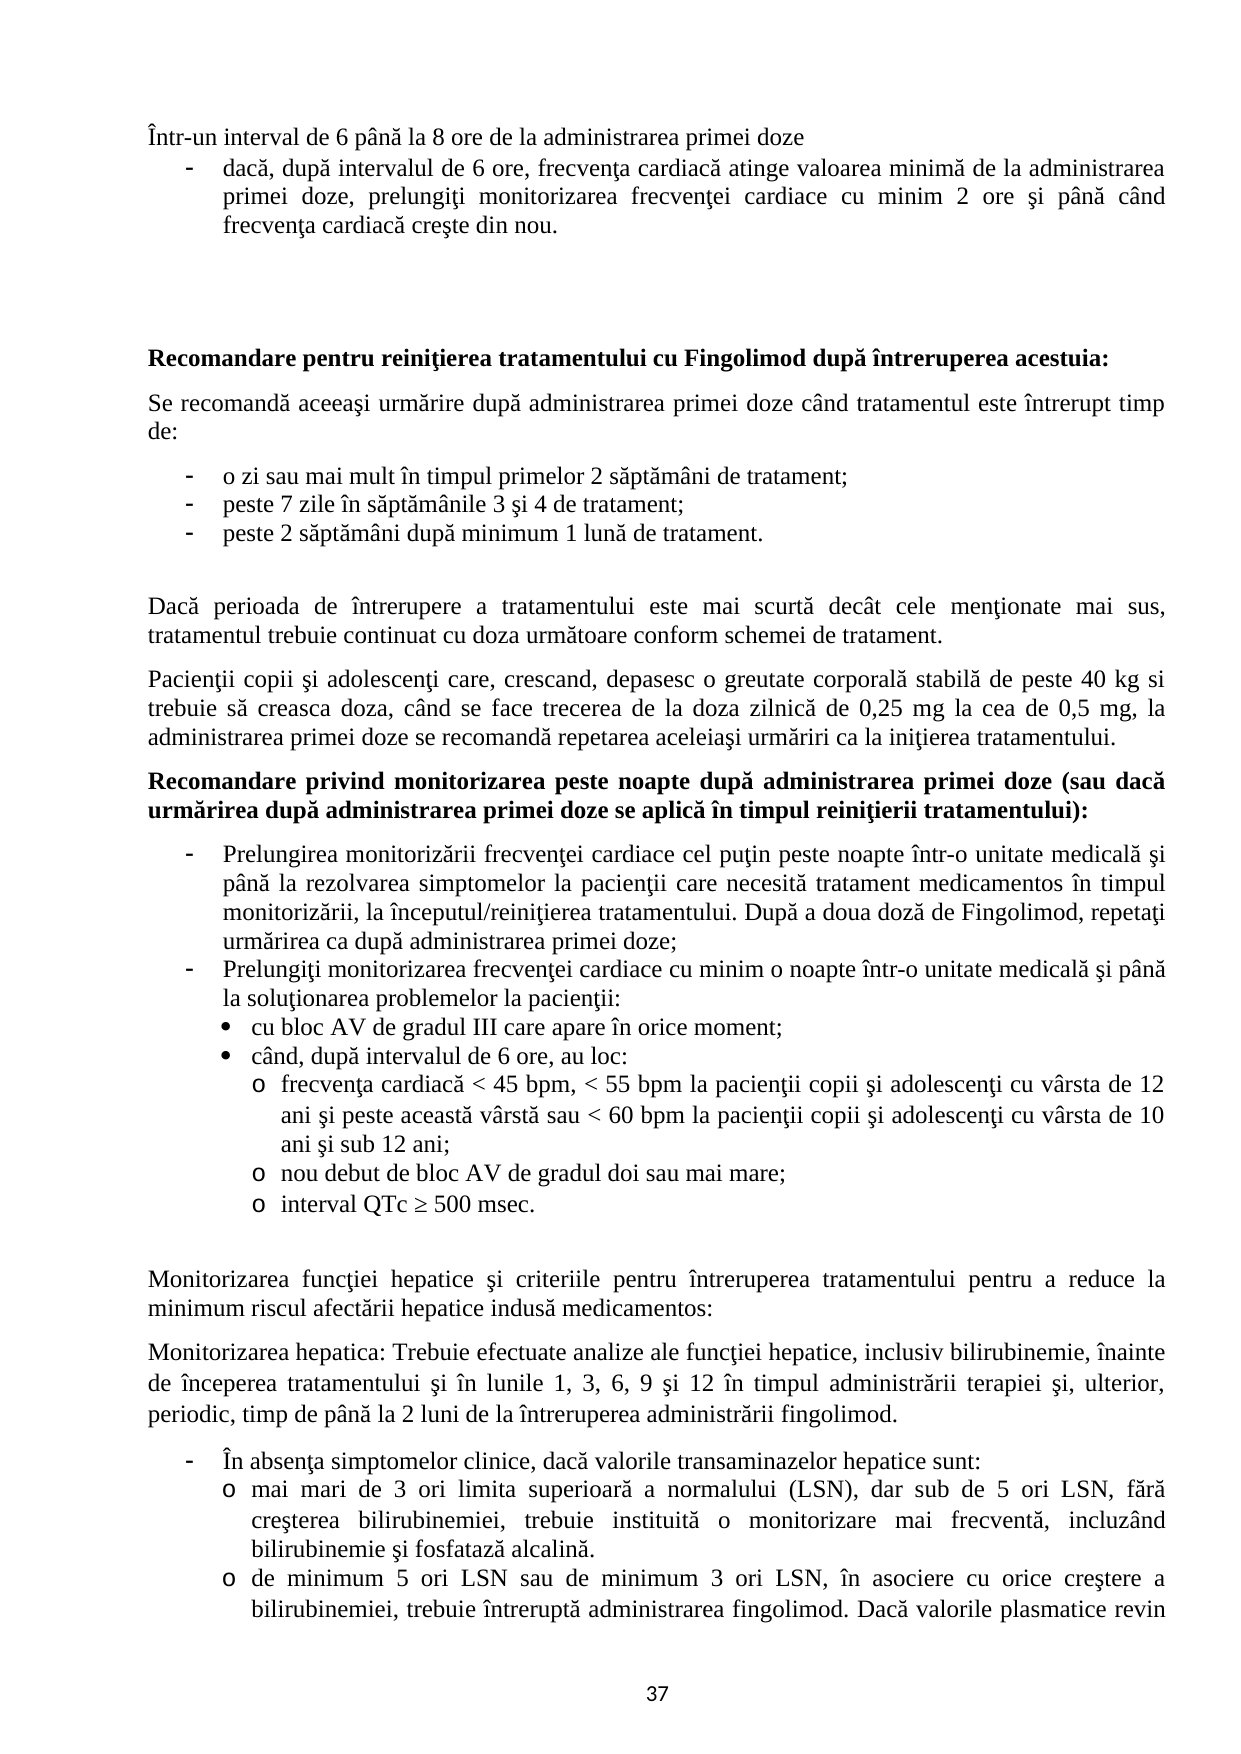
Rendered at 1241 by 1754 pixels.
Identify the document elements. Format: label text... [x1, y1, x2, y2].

list frecvenţa cardiacă < 45 bpm, < 55 bpm la pacienţii copii şi adolescenţi cu vârsta de 12 ani şi peste această vârstă sau < 60 bpm la pacienţii copii şi adolescenţi cu vârsta de 10 ani şi sub 12 ani; [251, 1069, 1167, 1158]
text Recomandare pentru reiniţierea tratamentului cu Fingolimod după întreruperea acestuia: [148, 343, 1167, 372]
list mai mari de 3 ori limita superioară a normalului (LSN), dar sub de 5 ori LSN, fără creşterea bilirubinemiei, trebuie instituită o monitorizare mai frecventă, incluzând bilirubinemie şi fosfatază alcalină. [221, 1474, 1167, 1563]
text Monitorizarea hepatica: Trebuie efectuate analize ale funcţiei hepatice, inclusiv bilirubinemie, înainte de începerea tratamentului şi în lunile 1, 3, 6, 9 şi 12 în timpul administrării terapiei şi, ulterior, periodic, timp de până la 2 luni de la întreruperea administrării fingolimod. [148, 1337, 1167, 1428]
list interval QTc ≥ 500 msec. [251, 1189, 1167, 1219]
text Într-un interval de 6 până la 8 ore de la administrarea primei doze [148, 122, 1167, 150]
list peste 2 săptămâni după minimum 1 lună de tratament. [185, 518, 1167, 547]
list nou debut de bloc AV de gradul doi sau mai mare; [251, 1158, 1167, 1189]
list peste 7 zile în săptămânile 3 şi 4 de tratament; [185, 489, 1167, 518]
list În absenţa simptomelor clinice, dacă valorile transaminazelor hepatice sunt: [185, 1446, 1167, 1474]
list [221, 1563, 1167, 1622]
list când, după intervalul de 6 ore, au loc: [221, 1041, 1167, 1069]
text Monitorizarea funcţiei hepatice şi criteriile pentru întreruperea tratamentului pentru a reduce la minimum riscul afectării hepatice indusă medicamentos: [148, 1264, 1167, 1321]
text Dacă perioada de întrerupere a tratamentului este mai scurtă decât cele menţionate mai sus, tratamentul trebuie continuat cu doza următoare conform schemei de tratament. [148, 591, 1167, 649]
text Recomandare privind monitorizarea peste noapte după administrarea primei doze (sau dacă urmărirea după administrarea primei doze se aplică în timpul reiniţierii tratamentului): [148, 766, 1167, 824]
list o zi sau mai mult în timpul primelor 2 săptămâni de tratament; [185, 461, 1167, 489]
list cu bloc AV de gradul III care apare în orice moment; [221, 1012, 1167, 1041]
list Prelungirea monitorizării frecvenţei cardiace cel puţin peste noapte într-o unitate medicală şi până la rezolvarea simptomelor la pacienţii care necesită tratament medicamentos în timpul monitorizării, la începutul/reiniţierea tratamentului. După a doua doză de Fingolimod, repetaţi urmărirea ca după administrarea primei doze; [185, 839, 1167, 954]
list dacă, după intervalul de 6 ore, frecvenţa cardiacă atinge valoarea minimă de la administrarea primei doze, prelungiţi monitorizarea frecvenţei cardiace cu minim 2 ore şi până când frecvenţa cardiacă creşte din nou. [185, 153, 1167, 239]
list Prelungiţi monitorizarea frecvenţei cardiace cu minim o noapte într-o unitate medicală şi până la soluţionarea problemelor la pacienţii: [185, 954, 1167, 1012]
text Se recomandă aceeaşi urmărire după administrarea primei doze când tratamentul este întrerupt timp de: [148, 388, 1167, 445]
text Pacienţii copii şi adolescenţi care, crescand, depasesc o greutate corporală stabilă de peste 40 kg si trebuie să creasca doza, când se face trecerea de la doza zilnică de 0,25 mg la cea de 0,5 mg, la administrarea primei doze se recomandă repetarea aceleiaşi urmăriri ca la iniţierea tratamentului. [148, 664, 1167, 751]
